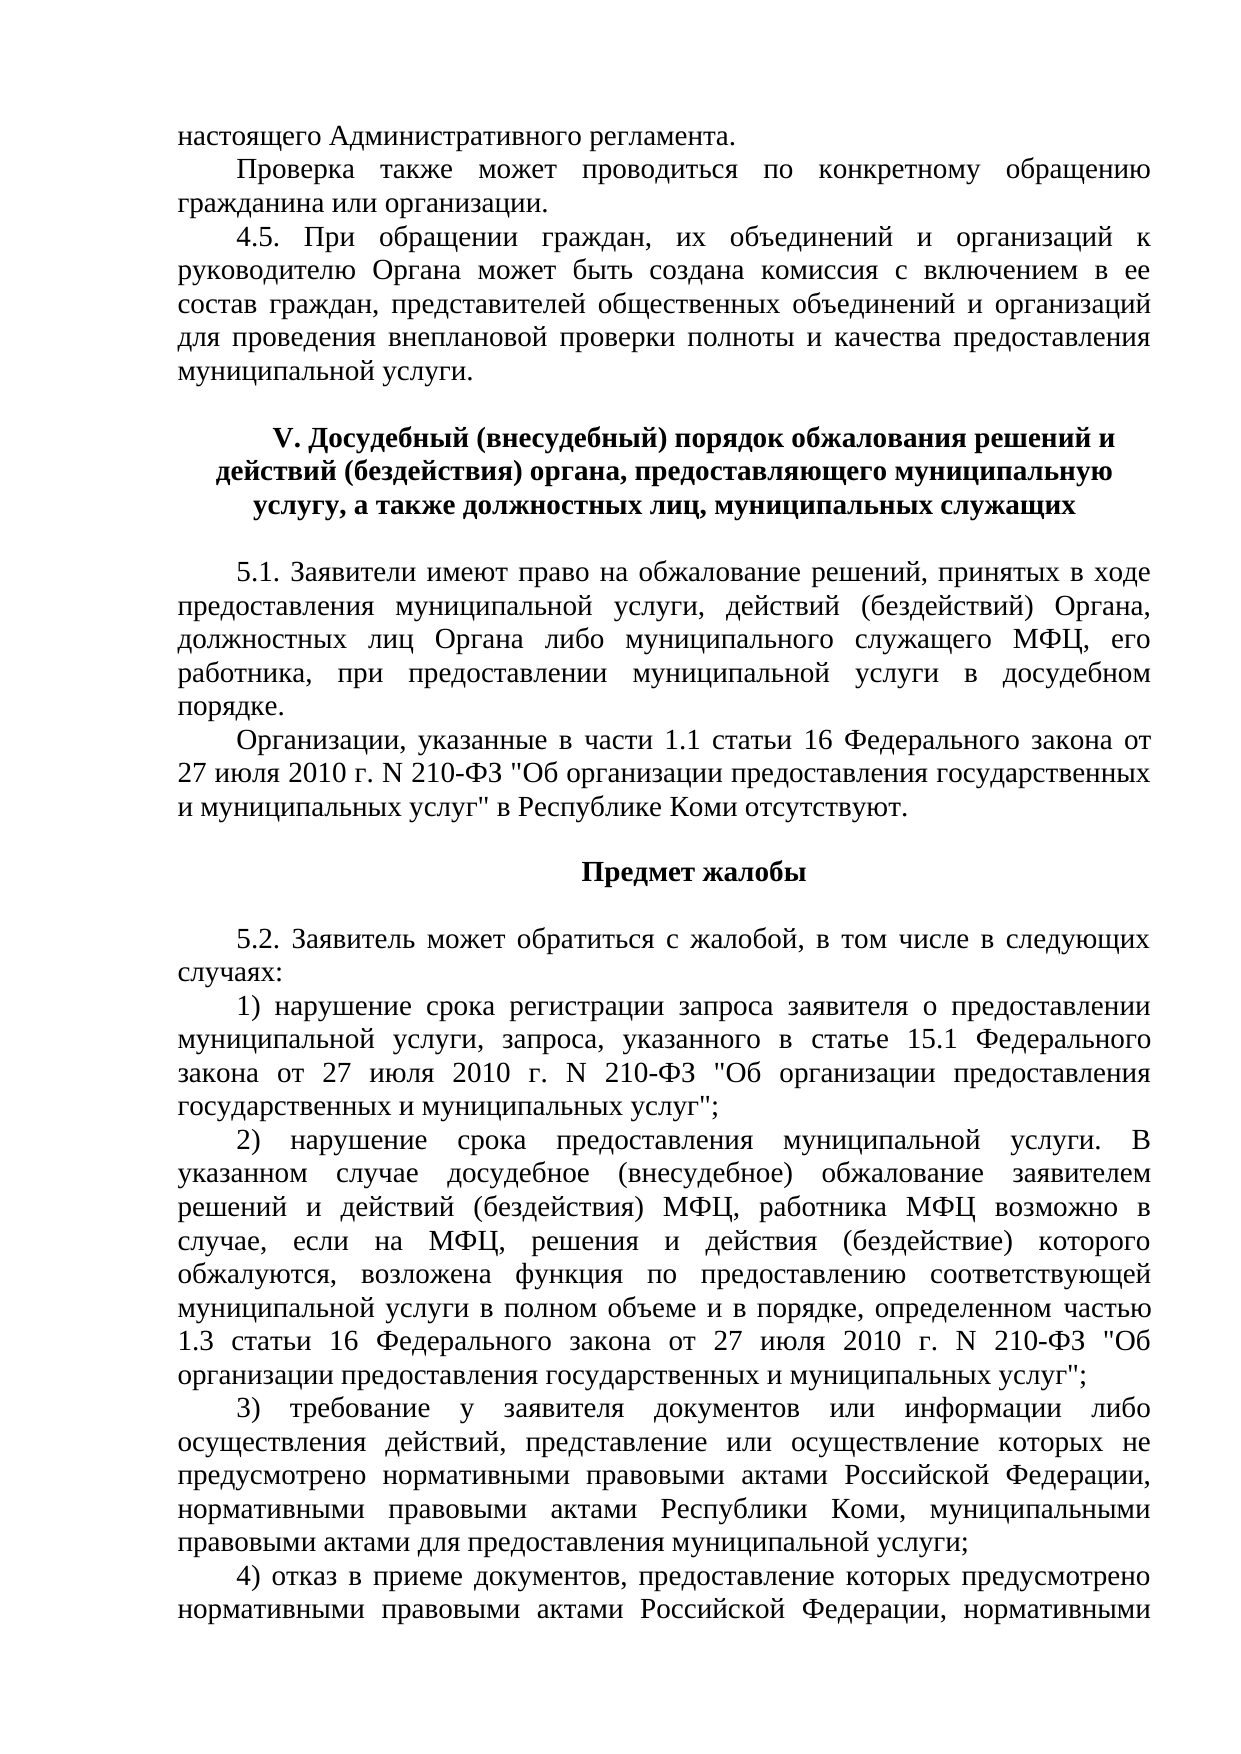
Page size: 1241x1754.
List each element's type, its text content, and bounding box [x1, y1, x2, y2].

text 1) нарушение срока регистрации запроса заявителя о предоставлении муниципальной услуги, запроса, указанного в статье 15.1 Федерального закона от 27 июля 2010 г. N 210-ФЗ "Об организации предоставления государственных и муниципальных услуг"; [177, 988, 1152, 1122]
title Предмет жалобы [177, 854, 1152, 887]
text V. Досудебный (внесудебный) порядок обжалования решений и действий (бездействия) органа, предоставляющего муниципальную услугу, а также должностных лиц, муниципальных служащих [177, 420, 1152, 521]
text 3) требование у заявителя документов или информации либо осуществления действий, представление или осуществление которых не предусмотрено нормативными правовыми актами Российской Федерации, нормативными правовыми актами Республики Коми, муниципальными правовыми актами для предоставления муниципальной услуги; [177, 1390, 1152, 1558]
text Проверка также может проводиться по конкретному обращению гражданина или организации. [177, 152, 1152, 219]
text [177, 1558, 1152, 1625]
text Организации, указанные в части 1.1 статьи 16 Федерального закона от 27 июля 2010 г. N 210-ФЗ "Об организации предоставления государственных и муниципальных услуг" в Республике Коми отсутствуют. [177, 722, 1152, 822]
text 5.2. Заявитель может обратиться с жалобой, в том числе в следующих случаях: [177, 921, 1152, 988]
text 2) нарушение срока предоставления муниципальной услуги. В указанном случае досудебное (внесудебное) обжалование заявителем решений и действий (бездействия) МФЦ, работника МФЦ возможно в случае, если на МФЦ, решения и действия (бездействие) которого обжалуются, возложена функция по предоставлению соответствующей муниципальной услуги в полном объеме и в порядке, определенном частью 1.3 статьи 16 Федерального закона от 27 июля 2010 г. N 210-ФЗ "Об организации предоставления государственных и муниципальных услуг"; [177, 1122, 1152, 1390]
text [177, 118, 1152, 152]
text 4.5. При обращении граждан, их объединений и организаций к руководителю Органа может быть создана комиссия с включением в ее состав граждан, представителей общественных объединений и организаций для проведения внеплановой проверки полноты и качества предоставления муниципальной услуги. [177, 219, 1152, 386]
text 5.1. Заявители имеют право на обжалование решений, принятых в ходе предоставления муниципальной услуги, действий (бездействий) Органа, должностных лиц Органа либо муниципального служащего МФЦ, его работника, при предоставлении муниципальной услуги в досудебном порядке. [177, 554, 1152, 722]
